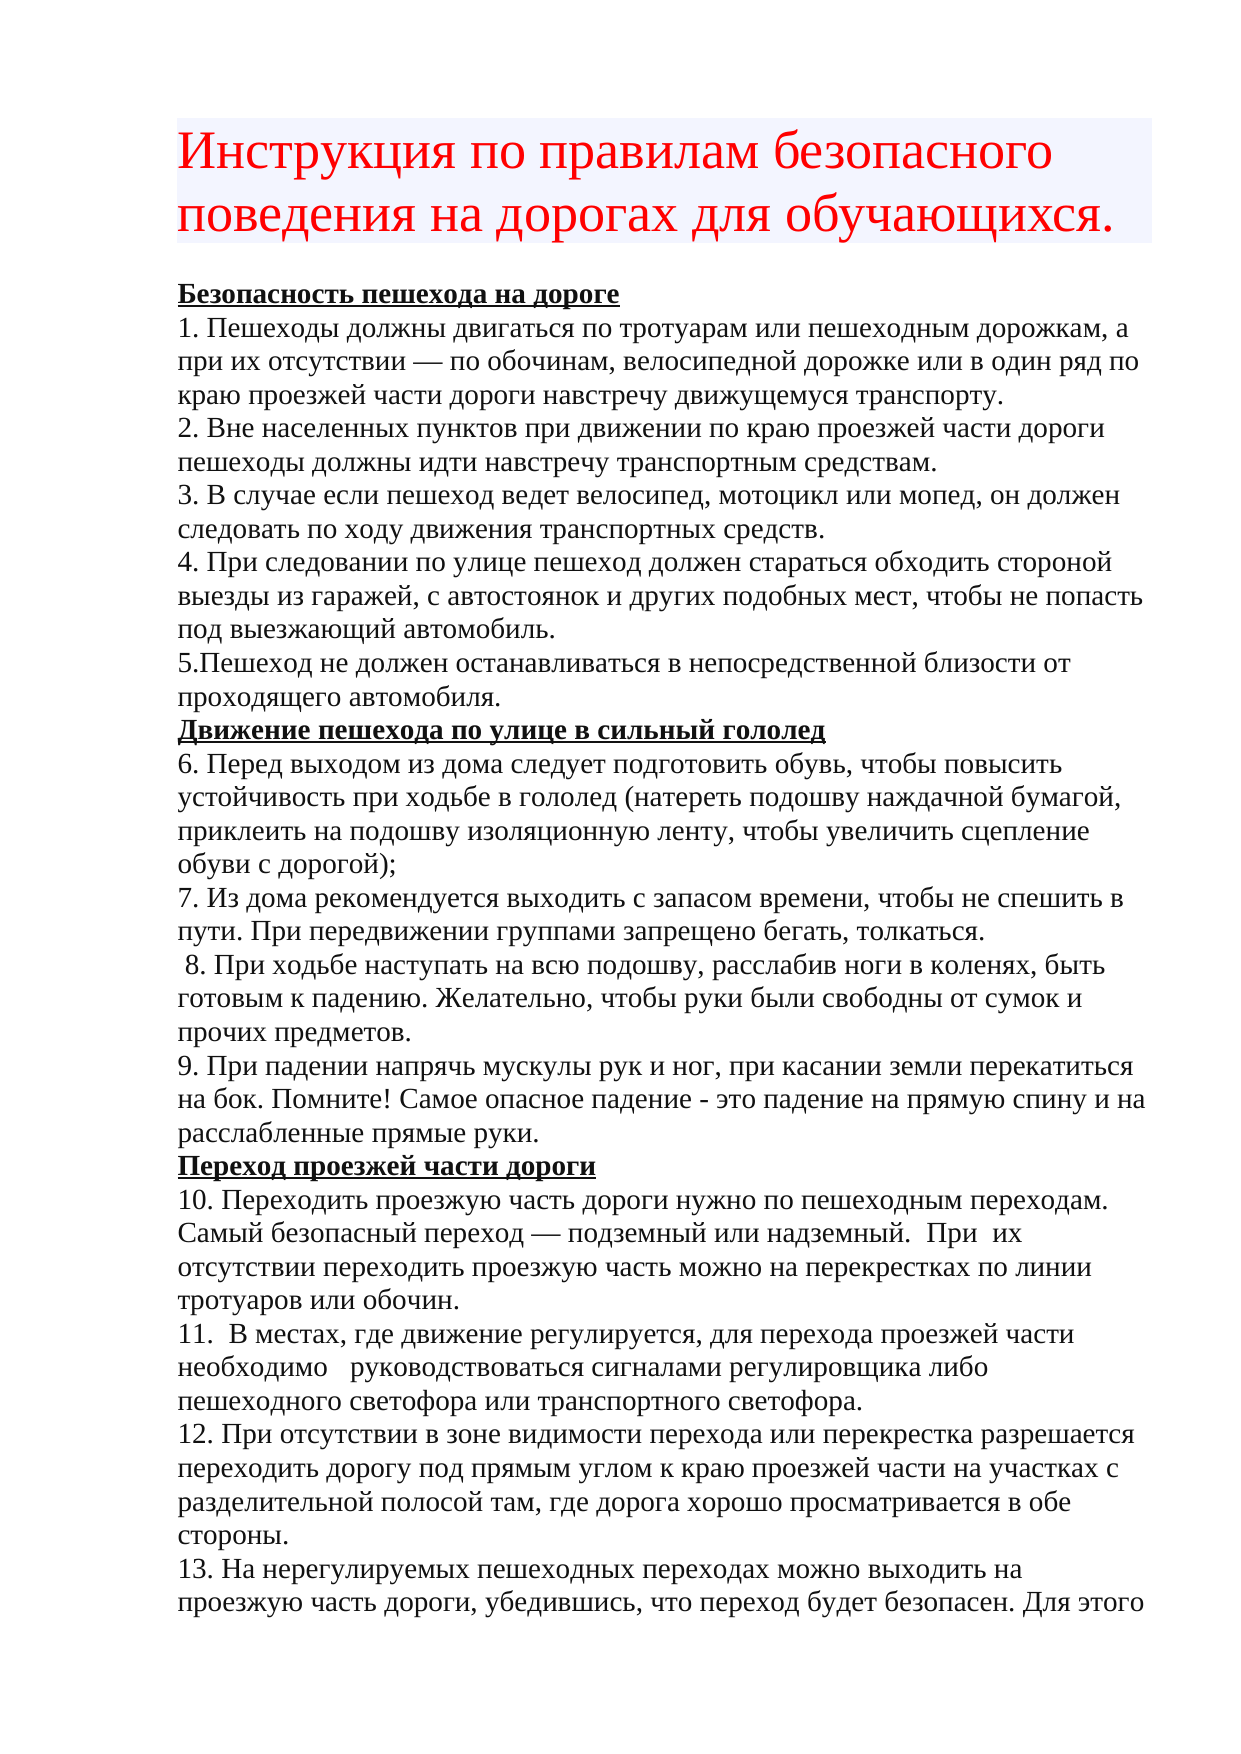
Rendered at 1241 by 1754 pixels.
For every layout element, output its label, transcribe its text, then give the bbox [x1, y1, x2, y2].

text Движение пешехода по улице в сильный гололед [177, 712, 1152, 746]
text 11. В местах, где движение регулируется, для перехода проезжей части необходимо руководствоваться сигналами регулировщика либо пешеходного светофора или транспортного светофора. [177, 1316, 1152, 1417]
text 4. При следовании по улице пешеход должен стараться обходить стороной выезды из гаражей, с автостоянок и других подобных мест, чтобы не попасть под выезжающий автомобиль. [177, 544, 1152, 645]
text 2. Вне населенных пунктов при движении по краю проезжей части дороги пешеходы должны идти навстречу транспортным средствам. [177, 410, 1152, 477]
text Переход проезжей части дороги [177, 1148, 1152, 1182]
text 1. Пешеходы должны двигаться по тротуарам или пешеходным дорожкам, а при их отсутствии — по обочинам, велосипедной дорожке или в один ряд по краю проезжей части дороги навстречу движущемуся транспорту. [177, 310, 1152, 410]
text Инструкция по правилам безопасного поведения на дорогах для обучающихся. [177, 118, 1152, 243]
text 5.Пешеход не должен останавливаться в непосредственной близости от проходящего автомобиля. [177, 645, 1152, 712]
text 6. Перед выходом из дома следует подготовить обувь, чтобы повысить устойчивость при ходьбе в гололед (натереть подошву наждачной бумагой, приклеить на подошву изоляционную ленту, чтобы увеличить сцепление обуви с дорогой); [177, 746, 1152, 880]
text 10. Переходить проезжую часть дороги нужно по пешеходным переходам. Самый безопасный переход — подземный или надземный. При их отсутствии переходить проезжую часть можно на перекрестках по линии тротуаров или обочин. [177, 1182, 1152, 1316]
text 7. Из дома рекомендуется выходить с запасом времени, чтобы не спешить в пути. При передвижении группами запрещено бегать, толкаться. [177, 880, 1152, 947]
text 3. В случае если пешеход ведет велосипед, мотоцикл или мопед, он должен следовать по ходу движения транспортных средств. [177, 477, 1152, 544]
text 9. При падении напрячь мускулы рук и ног, при касании земли перекатиться на бок. Помните! Самое опасное падение - это падение на прямую спину и на расслабленные прямые руки. [177, 1048, 1152, 1148]
text 12. При отсутствии в зоне видимости перехода или перекрестка разрешается переходить дорогу под прямым углом к краю проезжей части на участках с разделительной полосой там, где дорога хорошо просматривается в обе стороны. [177, 1417, 1152, 1551]
text Безопасность пешехода на дороге [177, 276, 1152, 310]
text 8. При ходьбе наступать на всю подошву, расслабив ноги в коленях, быть готовым к падению. Желательно, чтобы руки были свободны от сумок и прочих предметов. [177, 947, 1152, 1048]
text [177, 1551, 1152, 1618]
